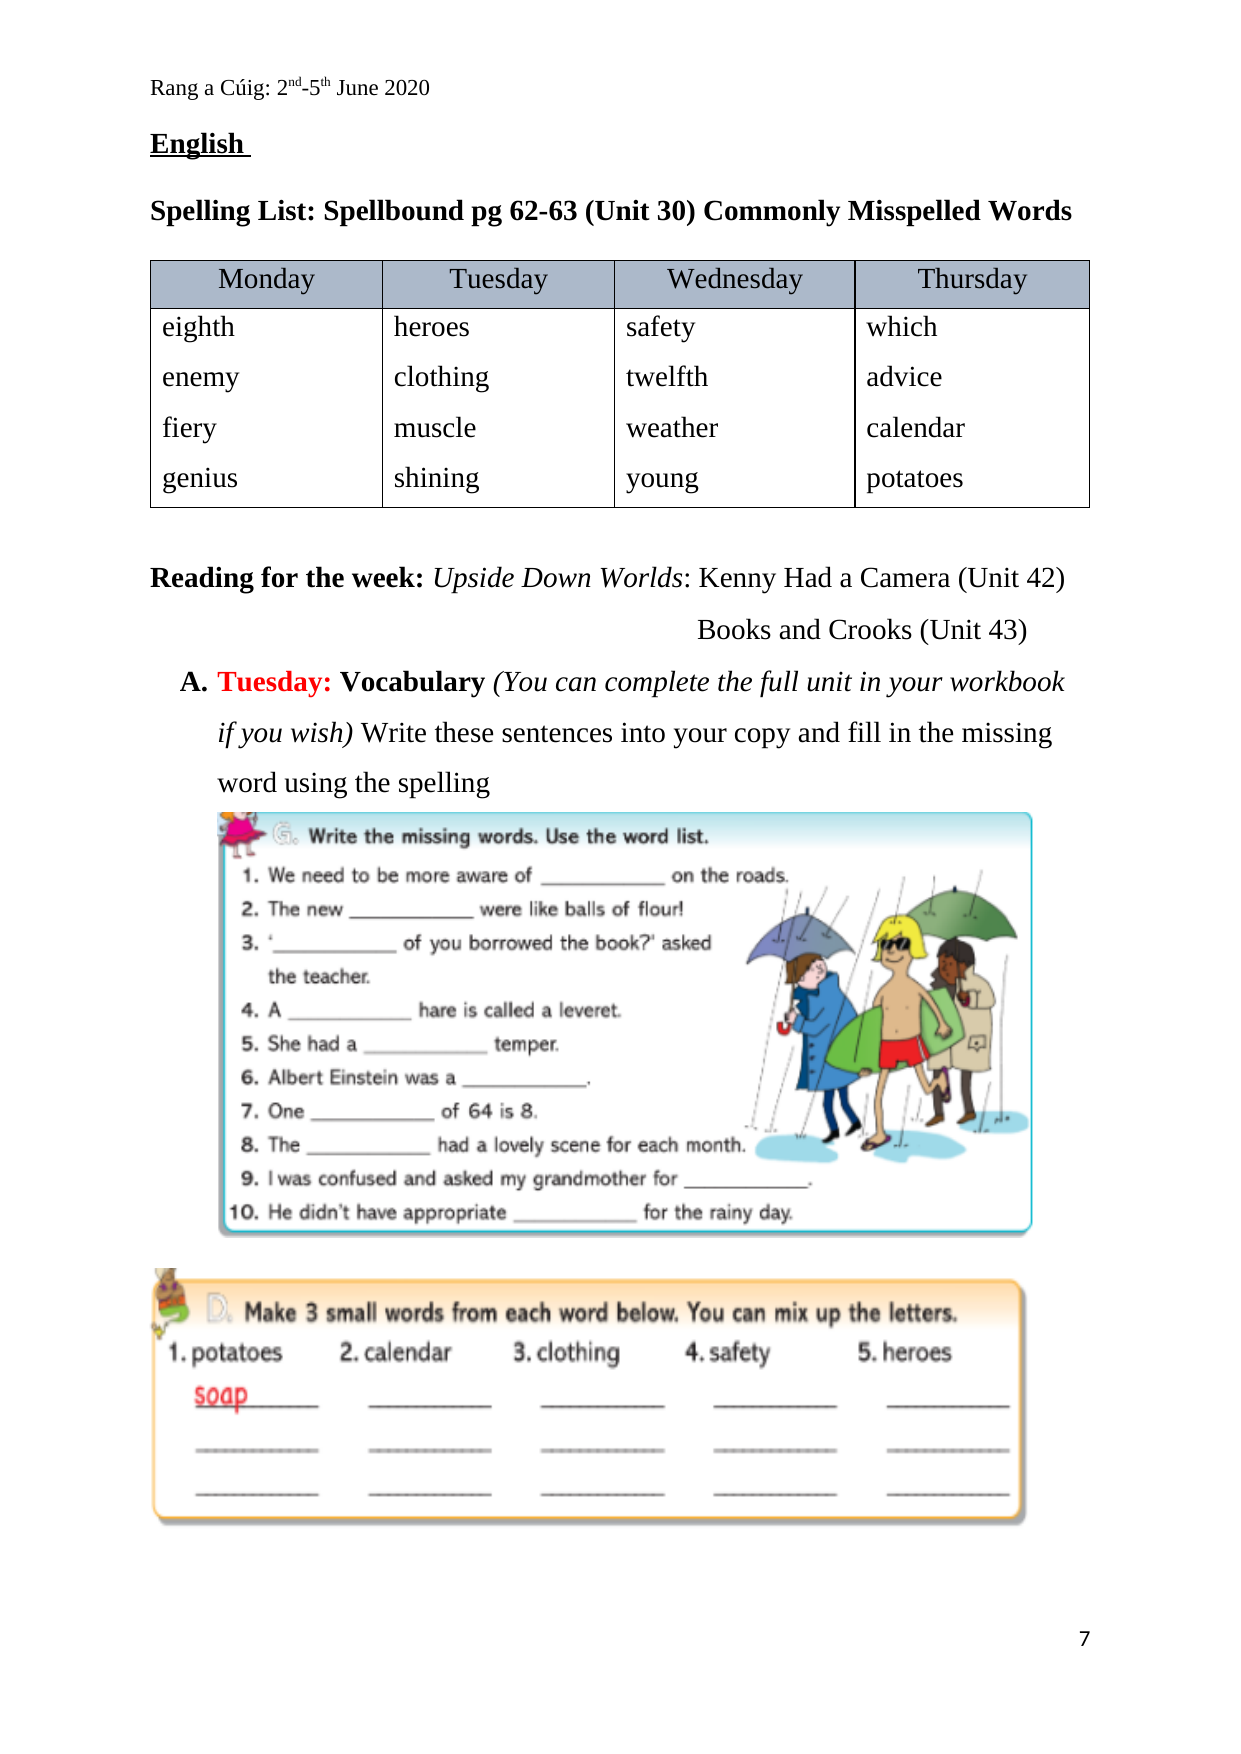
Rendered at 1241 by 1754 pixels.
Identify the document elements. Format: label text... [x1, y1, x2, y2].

table_cell which advice calendar potatoes [856, 309, 1089, 507]
picture [143, 1268, 1038, 1542]
table_header Tuesday [383, 261, 614, 308]
table_cell heroes clothing muscle shining [383, 309, 614, 507]
text Books and Crooks (Unit 43) [150, 612, 1090, 646]
picture [217, 812, 1036, 1238]
table_cell eighth enemy fiery genius [151, 309, 382, 507]
table_header Thursday [856, 261, 1089, 308]
table_cell safety twelfth weather young [615, 309, 854, 507]
text English [150, 126, 1090, 160]
text Spelling List: Spellbound pg 62-63 (Unit 30) Commonly Misspelled Words [150, 193, 1090, 227]
table_header Wednesday [615, 261, 854, 308]
text Reading for the week: Upside Down Worlds: Kenny Had a Camera (Unit 42) [150, 560, 1090, 593]
table_header Monday [151, 261, 382, 308]
